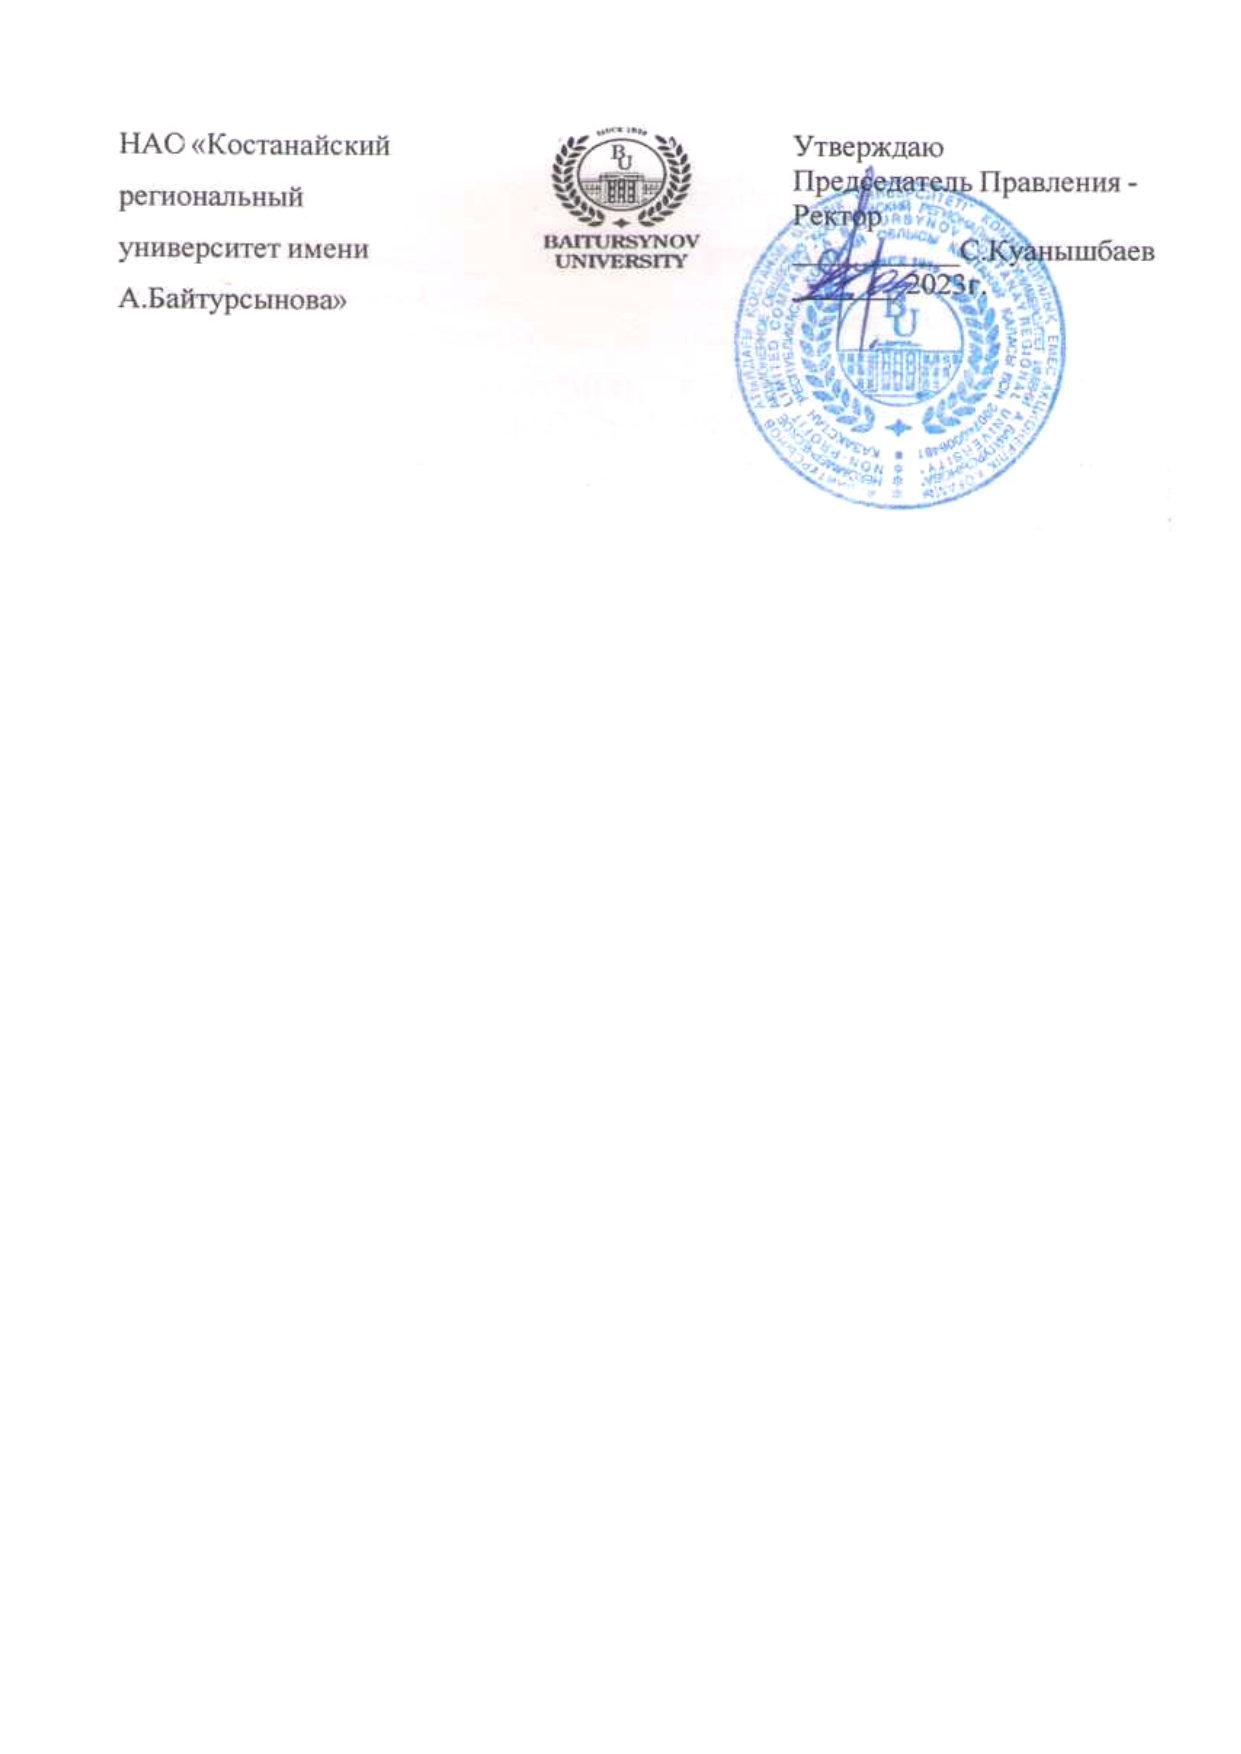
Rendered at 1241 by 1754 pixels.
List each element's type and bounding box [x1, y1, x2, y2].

picture [92, 91, 1200, 532]
